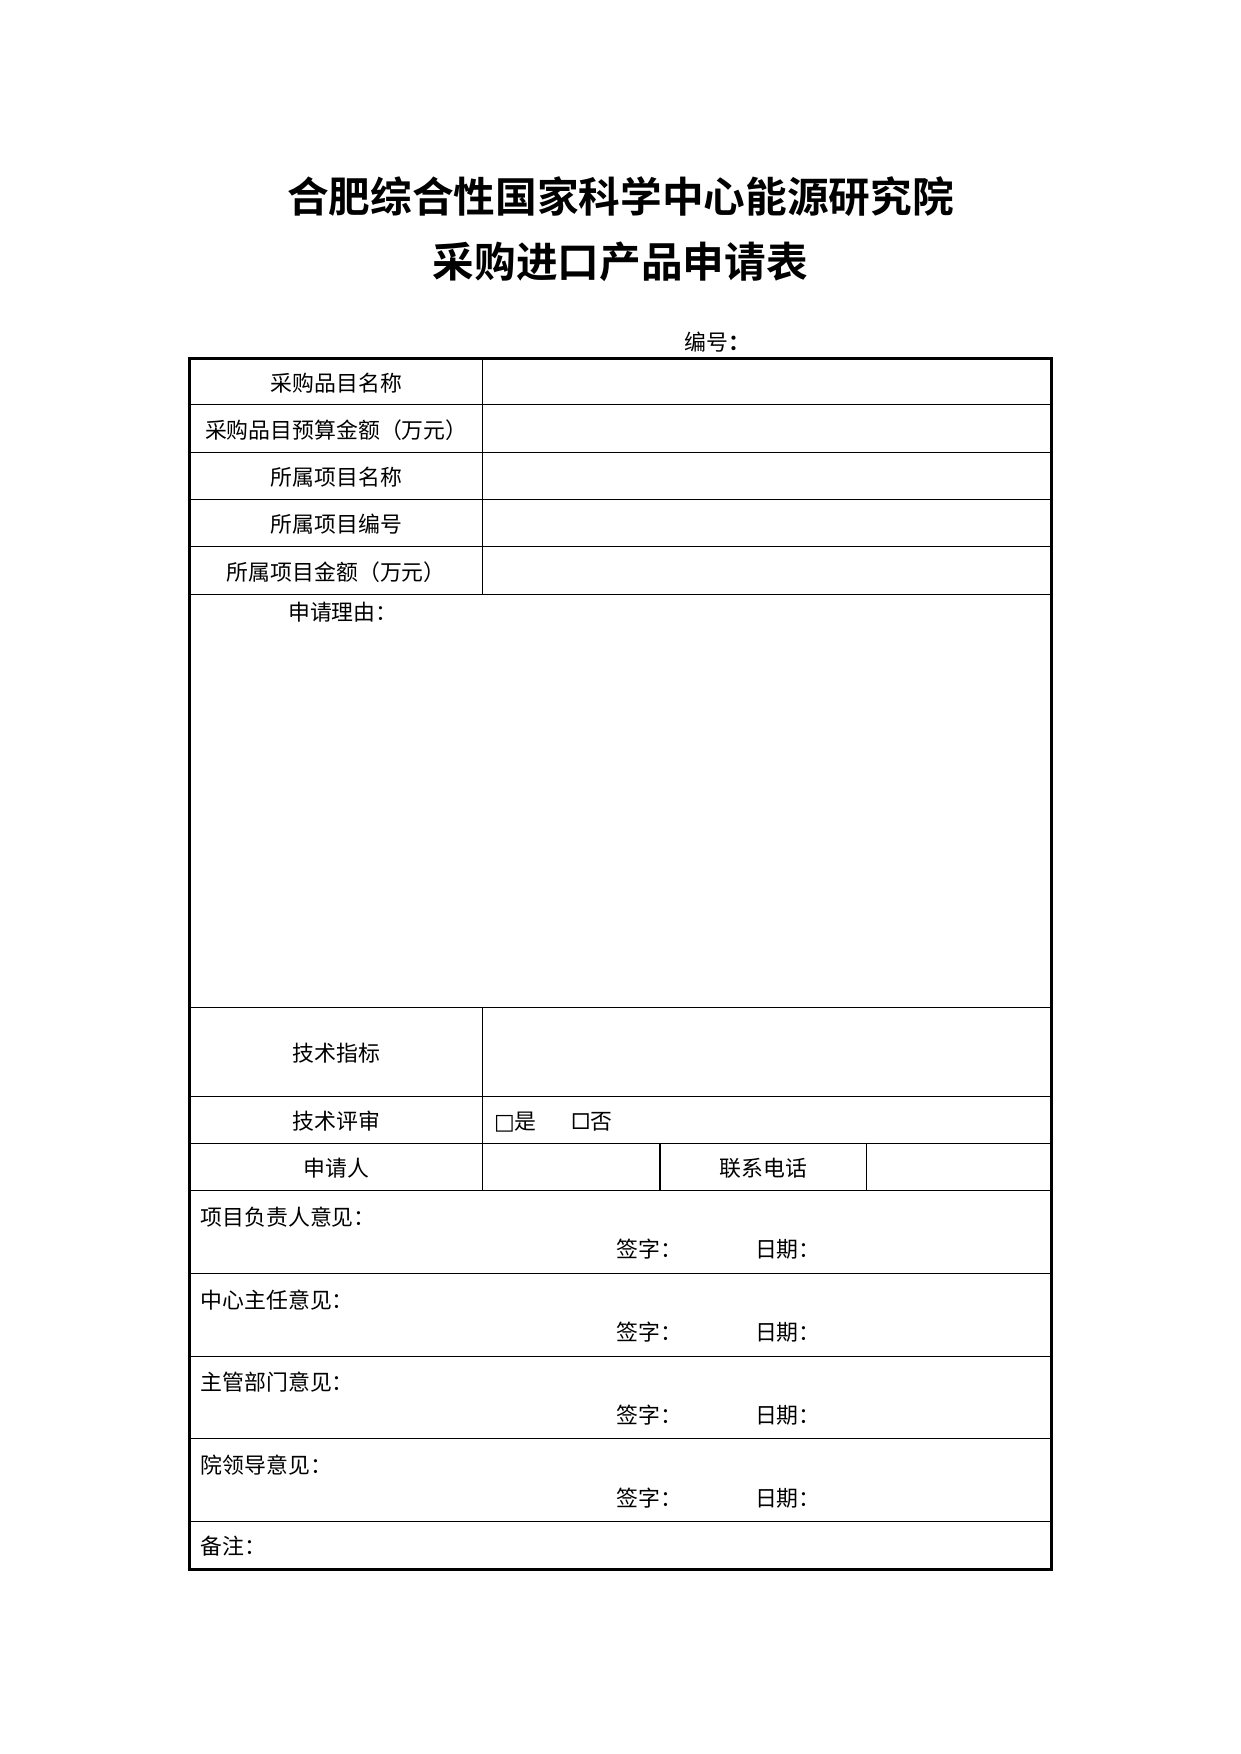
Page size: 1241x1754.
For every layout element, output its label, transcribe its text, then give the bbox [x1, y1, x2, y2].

table_cell 项目负责人意见： 签字： 日期： [191, 1191, 1050, 1273]
table_cell 申请理由： [191, 595, 1050, 1007]
table_cell 技术评审 [191, 1097, 482, 1143]
table_cell 所属项目金额（万元） [191, 547, 482, 593]
table_cell 中心主任意见： 签字： 日期： [191, 1274, 1050, 1356]
table_cell 技术指标 [191, 1008, 482, 1096]
table_header [483, 360, 1050, 404]
table_cell [483, 1144, 659, 1190]
text 采购进口产品申请表 [187, 227, 1053, 292]
table_cell [483, 405, 1050, 452]
table_cell □是 否 [483, 1097, 1050, 1143]
table_cell 院领导意见： 签字： 日期： [191, 1439, 1050, 1521]
table_cell 备注： [191, 1522, 1050, 1568]
table_cell 联系电话 [661, 1144, 866, 1190]
table_cell [867, 1144, 1050, 1190]
table_cell 采购品目预算金额（万元） [191, 405, 482, 452]
table_header 采购品目名称 [191, 360, 482, 404]
text 合肥综合性国家科学中心能源研究院 [187, 162, 1053, 227]
table_cell 所属项目名称 [191, 453, 482, 499]
text 编号： [187, 324, 1053, 357]
table_cell [483, 500, 1050, 546]
table_cell 主管部门意见： 签字： 日期： [191, 1357, 1050, 1438]
table_cell 申请人 [191, 1144, 482, 1190]
table_cell [483, 1008, 1050, 1096]
table_cell 所属项目编号 [191, 500, 482, 546]
table_cell [483, 453, 1050, 499]
table_cell [483, 547, 1050, 593]
